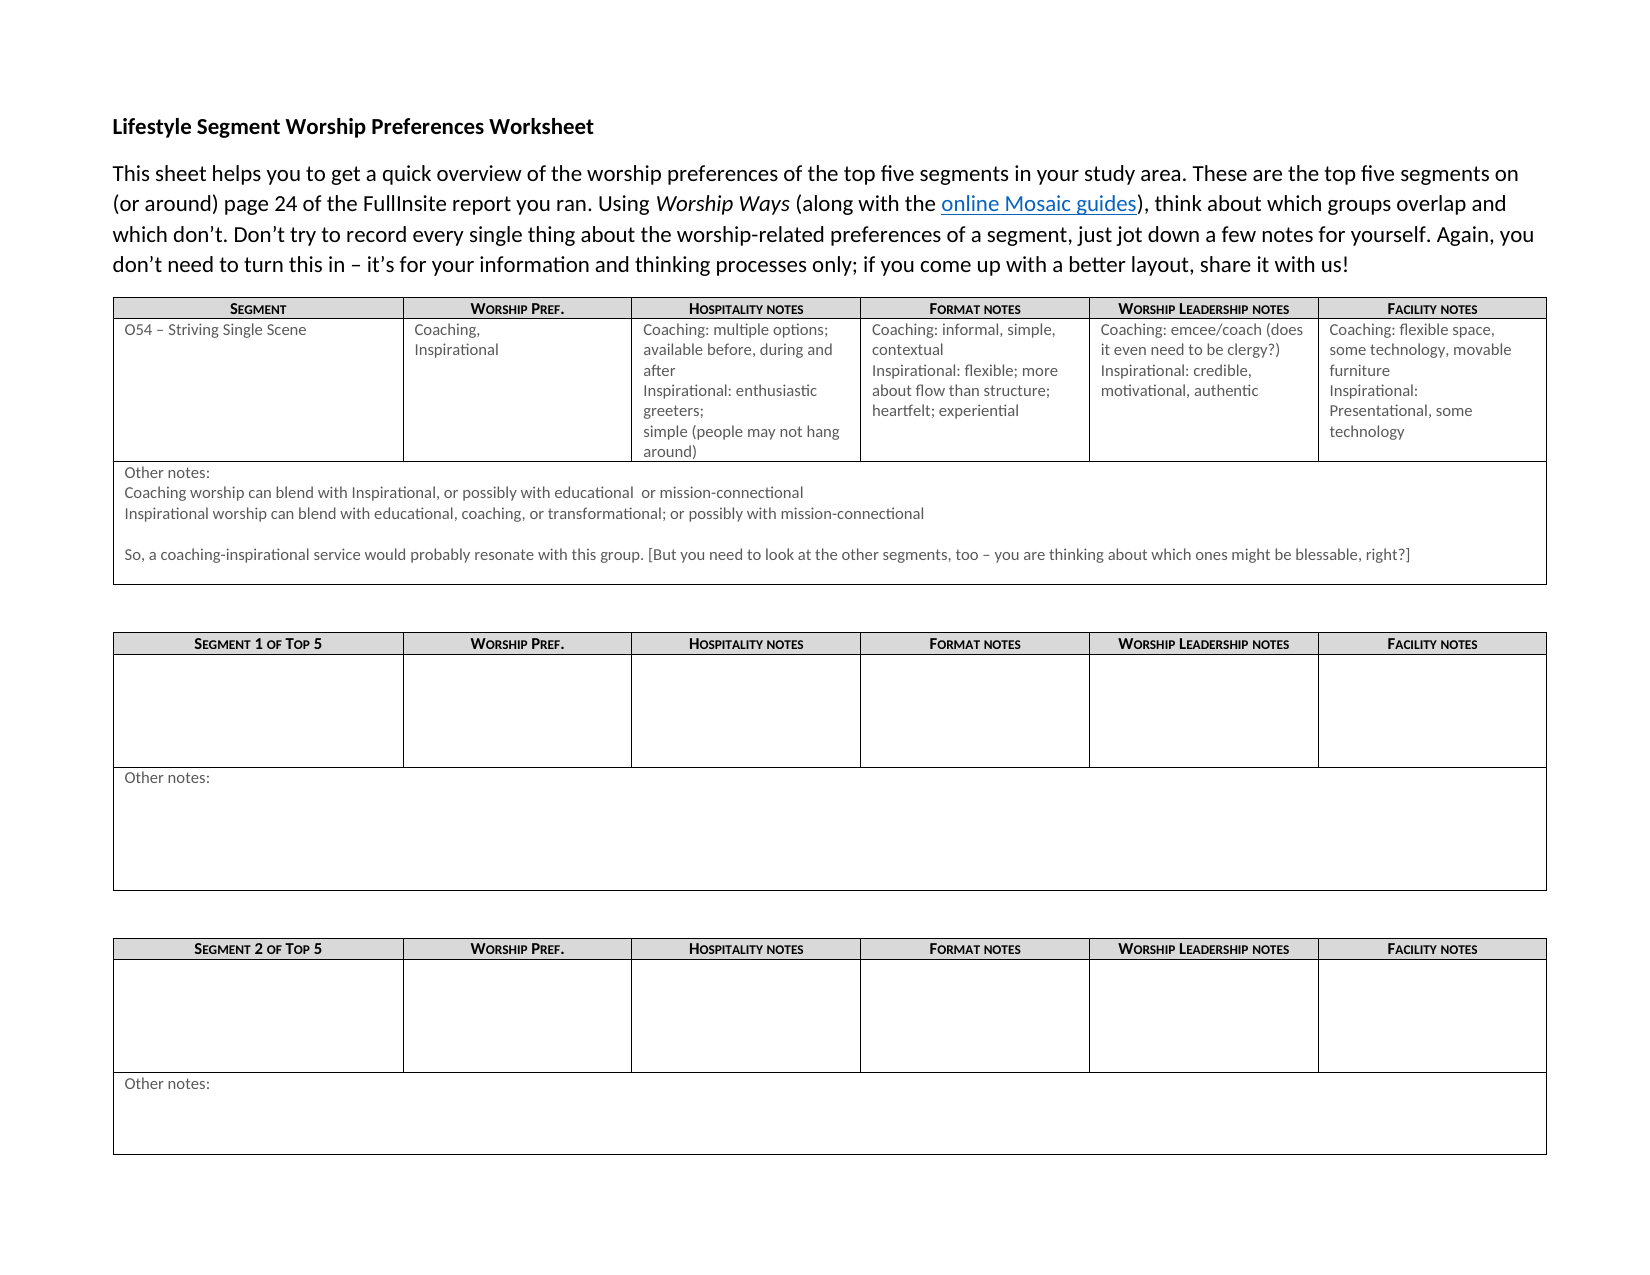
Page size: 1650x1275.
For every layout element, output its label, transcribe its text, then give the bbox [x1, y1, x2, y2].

table_cell Other notes: [114, 1073, 1546, 1154]
table_header Worship Pref. [404, 939, 631, 959]
table_header Segment 2 of Top 5 [114, 939, 403, 959]
table_cell Coaching, Inspirational [404, 319, 631, 461]
table_cell [861, 960, 1089, 1072]
table_cell Coaching: multiple options; available before, during and after Inspirational: enthusiastic greeters; simple (people may not hang around) [632, 319, 860, 461]
table_cell [1090, 655, 1318, 767]
table_cell [404, 655, 631, 767]
table_header Worship Leadership notes [1090, 633, 1318, 654]
table_header Segment 1 of Top 5 [114, 633, 403, 654]
table_cell Coaching: flexible space, some technology, movable furniture Inspirational: Presentational, some technology [1319, 319, 1546, 461]
table_header Worship Pref. [404, 298, 631, 318]
text Lifestyle Segment Worship Preferences Worksheet [112, 112, 1537, 141]
table_header Facility notes [1319, 298, 1546, 318]
table_header Format notes [861, 633, 1089, 654]
table_cell [1319, 960, 1546, 1072]
table_cell [632, 655, 860, 767]
table_header Format notes [861, 939, 1089, 959]
table_header Worship Leadership notes [1090, 298, 1318, 318]
table_header Format notes [861, 298, 1089, 318]
table_header Hospitality notes [632, 939, 860, 959]
table_cell Other notes: Coaching worship can blend with Inspirational, or possibly with educational or mission-connectional Inspirational worship can blend with educational, coaching, or transformational; or possibly with mission-connectional So, a coaching-inspirational service would probably resonate with this group. [But you need to look at the other segments, too – you are thinking about which ones might be blessable, right?] [114, 462, 1546, 584]
table_header Worship Leadership notes [1090, 939, 1318, 959]
table_cell [114, 655, 403, 767]
table_cell [404, 960, 631, 1072]
table_cell [632, 960, 860, 1072]
table_cell [861, 655, 1089, 767]
table_header Worship Pref. [404, 633, 631, 654]
table_cell Coaching: emcee/coach (does it even need to be clergy?) Inspirational: credible, motivational, authentic [1090, 319, 1318, 461]
table_cell Other notes: [114, 768, 1546, 890]
table_cell [1090, 960, 1318, 1072]
table_header Hospitality notes [632, 298, 860, 318]
table_header Facility notes [1319, 939, 1546, 959]
table_cell [114, 960, 403, 1072]
table_header Hospitality notes [632, 633, 860, 654]
table_header Segment [114, 298, 403, 318]
table_cell [1319, 655, 1546, 767]
table_header Facility notes [1319, 633, 1546, 654]
text This sheet helps you to get a quick overview of the worship preferences of the top five segments in your study area. These are the top five segments on (or around) page 24 of the FullInsite report you ran. Using Worship Ways (along with the online Mosaic guides), think about which groups overlap and which don’t. Don’t try to record every single thing about the worship-related preferences of a segment, just jot down a few notes for yourself. Again, you don’t need to turn this in – it’s for your information and thinking processes only; if you come up with a better layout, share it with us! [112, 159, 1537, 278]
table_cell O54 – Striving Single Scene [114, 319, 403, 461]
table_cell Coaching: informal, simple, contextual Inspirational: flexible; more about flow than structure; heartfelt; experiential [861, 319, 1089, 461]
